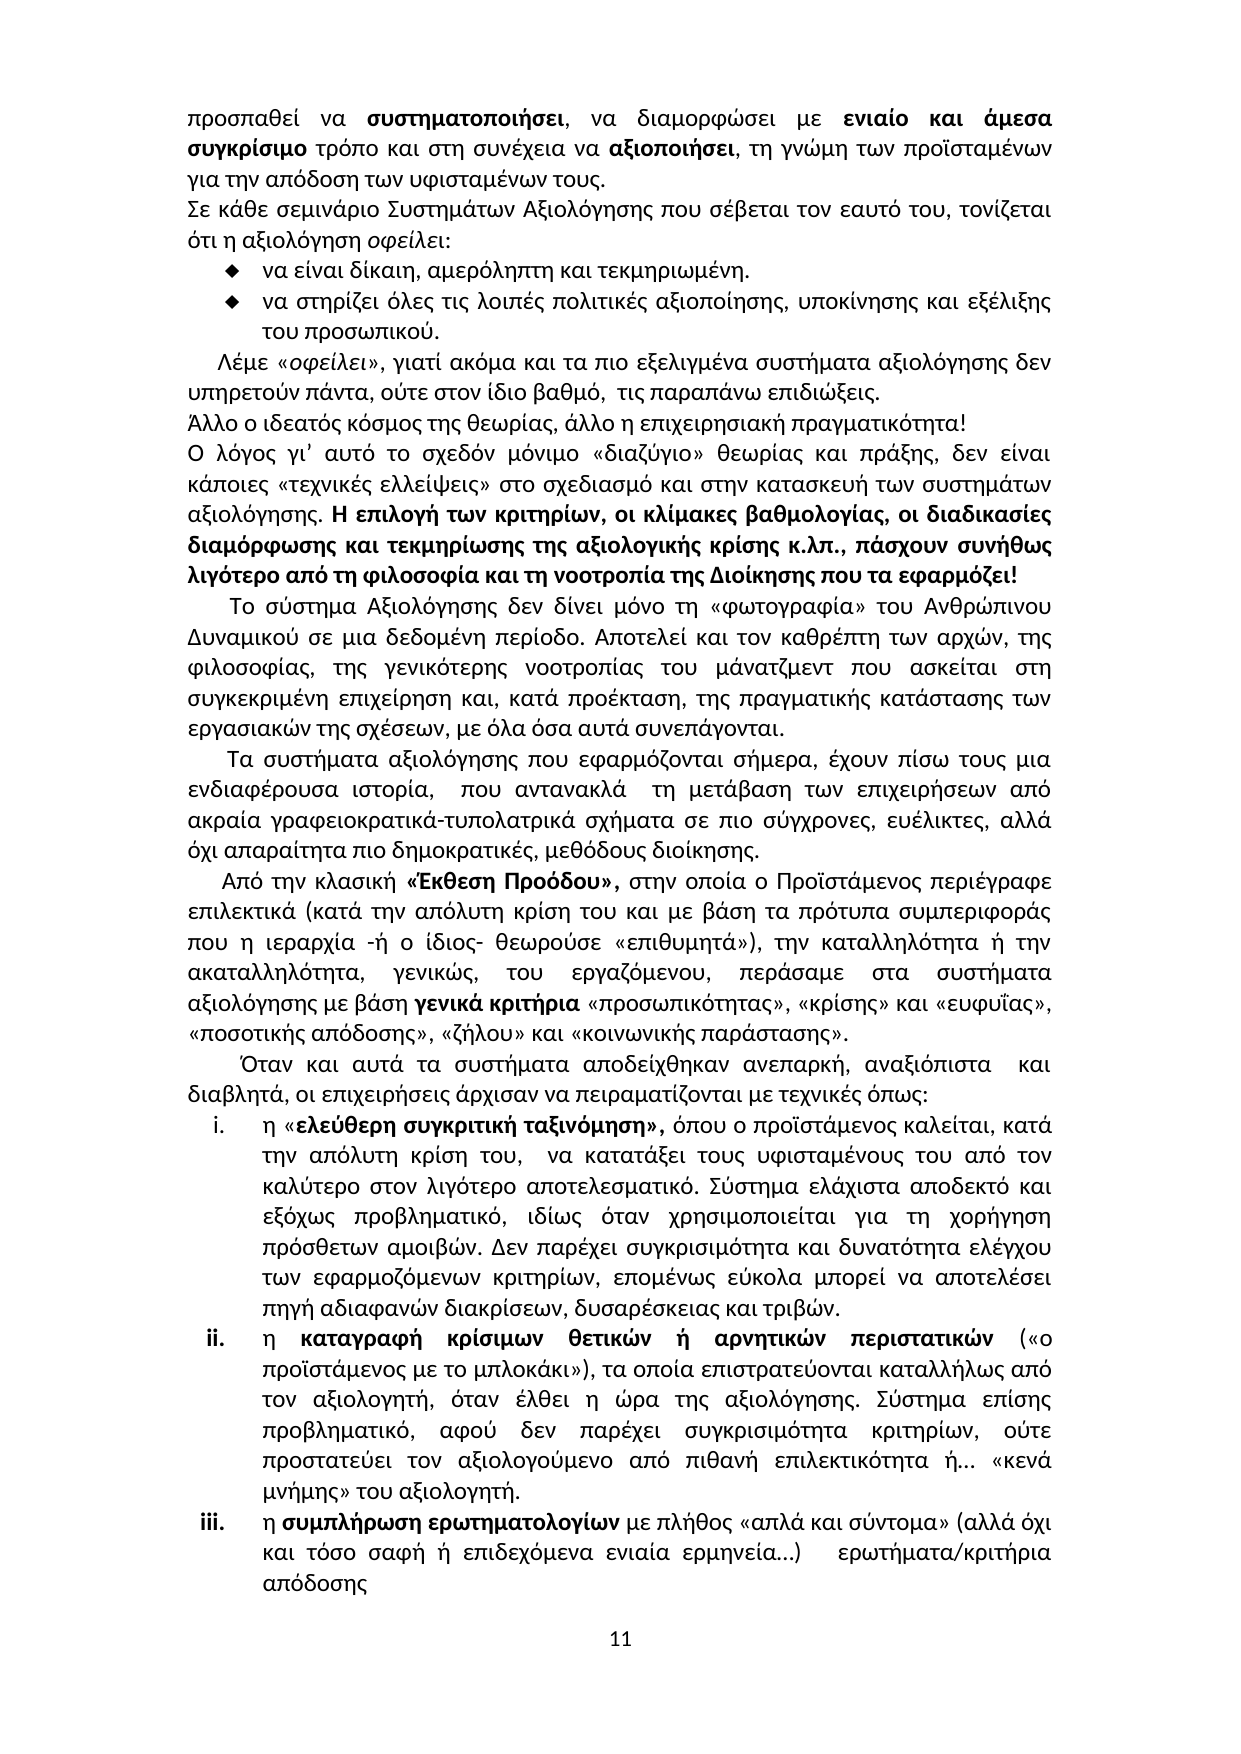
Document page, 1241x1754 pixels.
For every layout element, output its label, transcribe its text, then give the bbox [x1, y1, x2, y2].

list Το σύστημα Αξιολόγησης δεν δίνει μόνο τη «φωτογραφία» του Ανθρώπινου Δυναμικού σε μια δεδομένη περίοδο. Αποτελεί και τον καθρέπτη των αρχών, της φιλοσοφίας, της γενικότερης νοοτροπίας του μάνατζμεντ που ασκείται στη συγκεκριμένη επιχείρηση και, κατά προέκταση, της πραγματικής κατάστασης των εργασιακών της σχέσεων, με όλα όσα αυτά συνεπάγονται. [187, 590, 1053, 743]
list Λέμε «οφείλει», γιατί ακόμα και τα πιο εξελιγμένα συστήματα αξιολόγησης δεν υπηρετούν πάντα, ούτε στον ίδιο βαθμό, τις παραπάνω επιδιώξεις. [187, 346, 1053, 407]
list Όταν και αυτά τα συστήματα αποδείχθηκαν ανεπαρκή, αναξιόπιστα και διαβλητά, οι επιχειρήσεις άρχισαν να πειραματίζονται με τεχνικές όπως: [187, 1048, 1053, 1109]
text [187, 102, 1053, 193]
list Άλλο ο ιδεατός κόσμος της θεωρίας, άλλο η επιχειρησιακή πραγματικότητα! [187, 407, 1053, 437]
list Από την κλασική «Έκθεση Προόδου», στην οποία ο Προϊστάμενος περιέγραφε επιλεκτικά (κατά την απόλυτη κρίση του και με βάση τα πρότυπα συμπεριφοράς που η ιεραρχία -ή ο ίδιος- θεωρούσε «επιθυμητά»), την καταλληλότητα ή την ακαταλληλότητα, γενικώς, του εργαζόμενου, περάσαμε στα συστήματα αξιολόγησης με βάση γενικά κριτήρια «προσωπικότητας», «κρίσης» και «ευφυΐας», «ποσοτικής απόδοσης», «ζήλου» και «κοινωνικής παράστασης». [187, 865, 1053, 1048]
list Σε κάθε σεμινάριο Συστημάτων Αξιολόγησης που σέβεται τον εαυτό του, τονίζεται ότι η αξιολόγηση οφείλει: [187, 193, 1053, 254]
list Τα συστήματα αξιολόγησης που εφαρμόζονται σήμερα, έχουν πίσω τους μια ενδιαφέρουσα ιστορία, που αντανακλά τη μετάβαση των επιχειρήσεων από ακραία γραφειοκρατικά-τυπολατρικά σχήματα σε πιο σύγχρονες, ευέλικτες, αλλά όχι απαραίτητα πιο δημοκρατικές, μεθόδους διοίκησης. [187, 743, 1053, 865]
list να στηρίζει όλες τις λοιπές πολιτικές αξιοποίησης, υποκίνησης και εξέλιξης του προσωπικού. [225, 285, 1053, 346]
list η καταγραφή κρίσιμων θετικών ή αρνητικών περιστατικών («ο προϊστάμενος με το μπλοκάκι»), τα οποία επιστρατεύονται καταλλήλως από τον αξιολογητή, όταν έλθει η ώρα της αξιολόγησης. Σύστημα επίσης προβληματικό, αφού δεν παρέχει συγκρισιμότητα κριτηρίων, ούτε προστατεύει τον αξιολογούμενο από πιθανή επιλεκτικότητα ή… «κενά μνήμης» του αξιολογητή. [225, 1323, 1053, 1506]
list η συμπλήρωση ερωτηματολογίων με πλήθος «απλά και σύντομα» (αλλά όχι και τόσο σαφή ή επιδεχόμενα ενιαία ερμηνεία…) ερωτήματα/κριτήρια απόδοσης [225, 1506, 1053, 1597]
list Ο λόγος γι’ αυτό το σχεδόν μόνιμο «διαζύγιο» θεωρίας και πράξης, δεν είναι κάποιες «τεχνικές ελλείψεις» στο σχεδιασμό και στην κατασκευή των συστημάτων αξιολόγησης. Η επιλογή των κριτηρίων, οι κλίμακες βαθμολογίας, οι διαδικασίες διαμόρφωσης και τεκμηρίωσης της αξιολογικής κρίσης κ.λπ., πάσχουν συνήθως λιγότερο από τη φιλοσοφία και τη νοοτροπία της Διοίκησης που τα εφαρμόζει! [187, 437, 1053, 590]
list να είναι δίκαιη, αμερόληπτη και τεκμηριωμένη. [225, 254, 1053, 285]
list η «ελεύθερη συγκριτική ταξινόμηση», όπου ο προϊστάμενος καλείται, κατά την απόλυτη κρίση του, να κατατάξει τους υφισταμένους του από τον καλύτερο στον λιγότερο αποτελεσματικό. Σύστημα ελάχιστα αποδεκτό και εξόχως προβληματικό, ιδίως όταν χρησιμοποιείται για τη χορήγηση πρόσθετων αμοιβών. Δεν παρέχει συγκρισιμότητα και δυνατότητα ελέγχου των εφαρμοζόμενων κριτηρίων, επομένως εύκολα μπορεί να αποτελέσει πηγή αδιαφανών διακρίσεων, δυσαρέσκειας και τριβών. [225, 1109, 1053, 1323]
